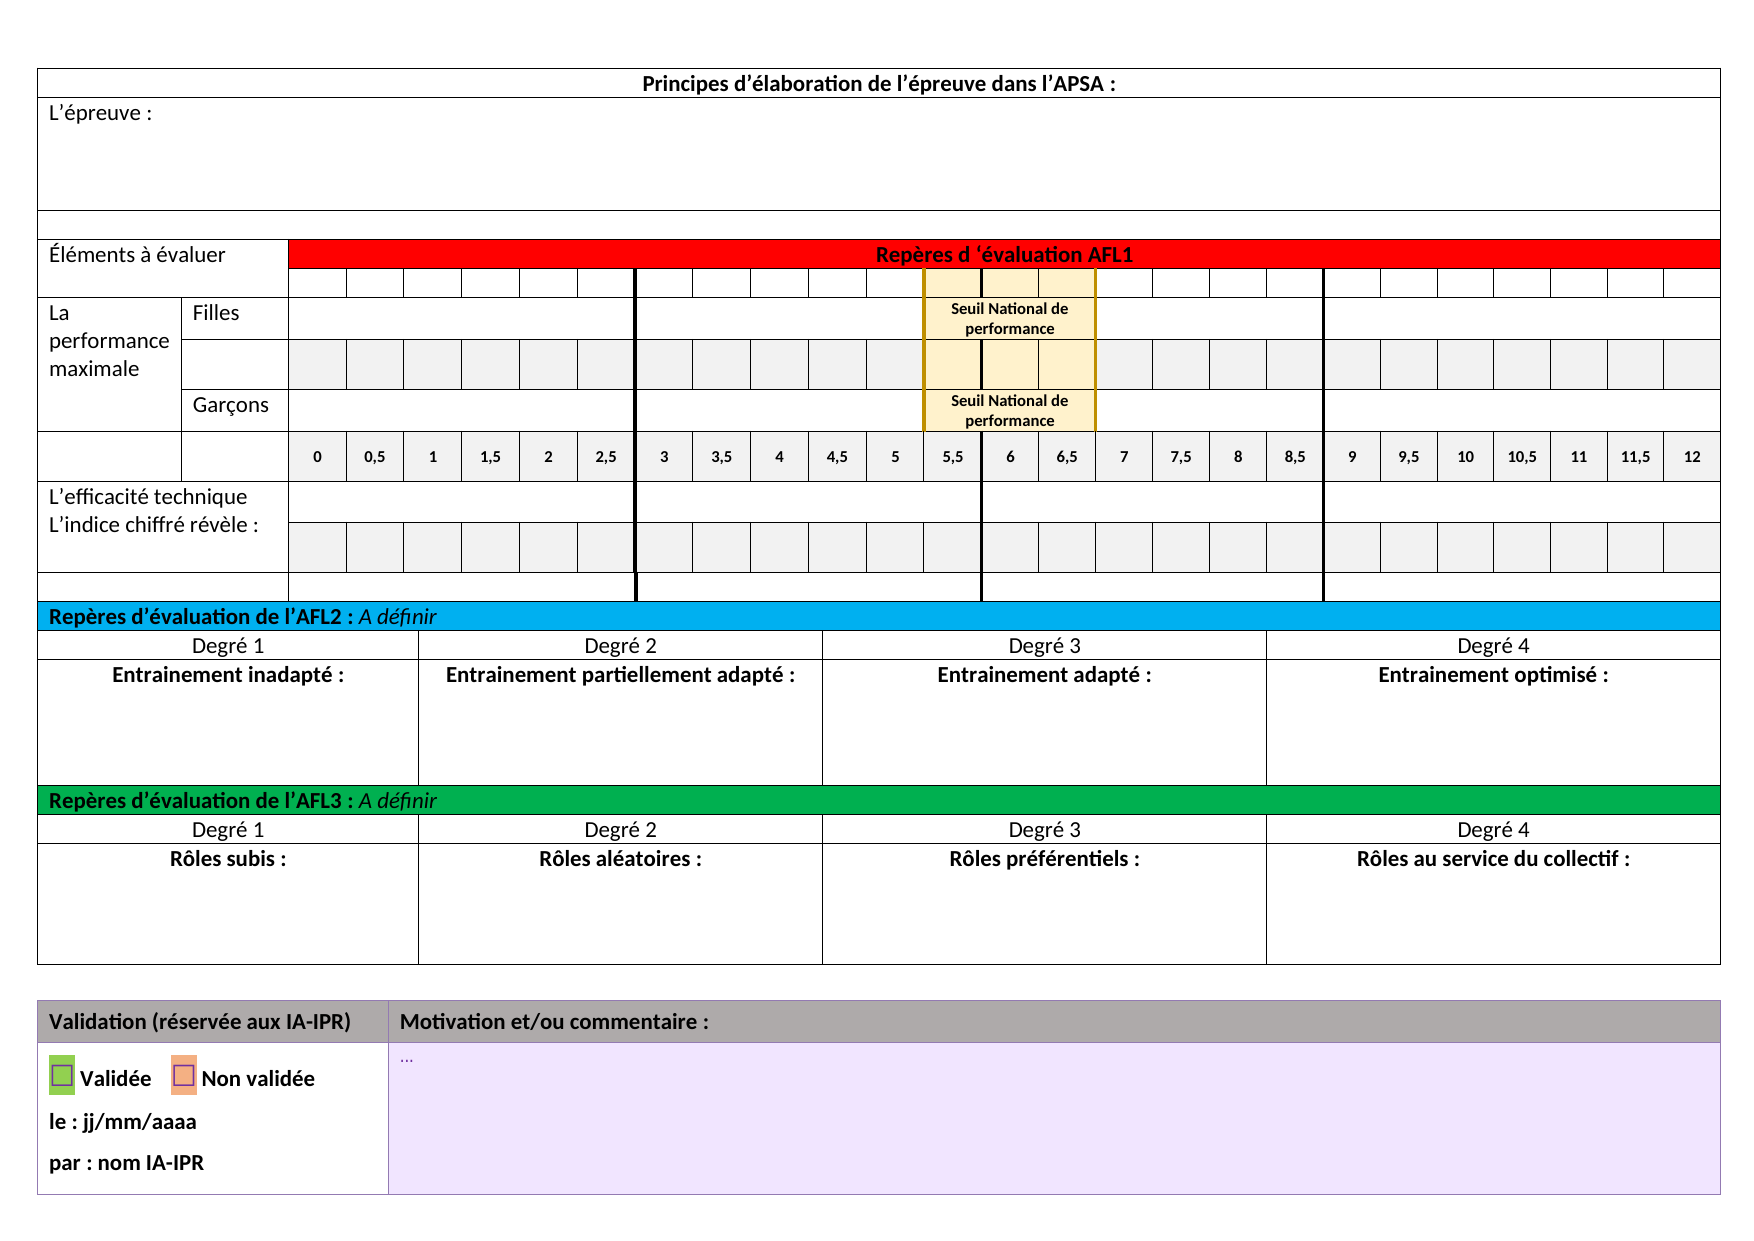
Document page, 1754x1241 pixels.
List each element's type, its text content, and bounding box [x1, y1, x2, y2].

table_cell Seuil National de performance [926, 390, 1094, 431]
table_cell [637, 523, 692, 572]
table_cell [637, 340, 692, 389]
table_cell [751, 269, 808, 297]
table_cell [1551, 340, 1607, 389]
table_cell [182, 432, 288, 481]
table_cell [1153, 269, 1209, 297]
table_cell Degré 3 [823, 631, 1266, 659]
table_cell 3 [637, 432, 692, 481]
table_cell [404, 523, 461, 572]
table_cell [1381, 523, 1437, 572]
table_cell [1210, 269, 1266, 297]
table_cell 0,5 [347, 432, 403, 481]
table_cell [1267, 523, 1322, 572]
table_cell [289, 298, 633, 339]
table_cell Degré 4 [1267, 631, 1720, 659]
table_cell [347, 523, 403, 572]
table_header Motivation et/ou commentaire : [389, 1001, 1720, 1042]
table_cell [1325, 390, 1720, 431]
table_cell [983, 573, 1322, 601]
table_cell [637, 390, 922, 431]
table_cell 6 [983, 432, 1038, 481]
table_cell [462, 340, 519, 389]
table_cell [693, 340, 750, 389]
table_cell [462, 523, 519, 572]
table_cell [1267, 340, 1322, 389]
table_cell Entrainement inadapté : [38, 660, 418, 785]
table_cell [347, 269, 403, 297]
table_cell Repères d’évaluation de l’AFL2 : A définir [38, 602, 1720, 630]
table_cell [926, 340, 980, 389]
table_cell Entrainement partiellement adapté : [419, 660, 822, 785]
table_cell [1325, 340, 1380, 389]
table_cell [1097, 269, 1152, 297]
table_cell 4 [751, 432, 808, 481]
table_cell [926, 269, 980, 297]
table_cell [638, 573, 980, 601]
table_cell 2 [520, 432, 577, 481]
table_cell [983, 269, 1038, 297]
table_cell Filles [182, 298, 288, 339]
table_cell [289, 390, 633, 431]
table_cell [1210, 523, 1266, 572]
table_cell [1153, 340, 1209, 389]
table_cell [520, 269, 577, 297]
table_cell [289, 573, 634, 601]
table_cell [578, 523, 633, 572]
table_cell [1438, 340, 1493, 389]
table_cell 11,5 [1608, 432, 1663, 481]
table_cell 8 [1210, 432, 1266, 481]
table_cell Degré 2 [419, 815, 822, 843]
table_cell Garçons [182, 390, 288, 431]
table_cell ... [389, 1043, 1720, 1194]
table_cell Entrainement optimisé : [1267, 660, 1720, 785]
table_cell [1494, 269, 1550, 297]
table_cell [637, 482, 980, 522]
table_cell [38, 432, 181, 481]
table_cell 8,5 [1267, 432, 1322, 481]
table_cell 1,5 [462, 432, 519, 481]
table_cell Seuil National de performance [926, 298, 1094, 339]
table_cell [751, 523, 808, 572]
table_cell [1325, 482, 1720, 522]
table_cell [809, 340, 866, 389]
table_cell [867, 340, 922, 389]
table_cell Entrainement adapté : [823, 660, 1266, 785]
table_cell [1608, 269, 1663, 297]
table_cell [289, 482, 633, 522]
table_cell 7 [1096, 432, 1152, 481]
table_cell 10,5 [1494, 432, 1550, 481]
table_cell 5 [867, 432, 923, 481]
table_cell La performance maximale [38, 298, 181, 431]
table_cell [462, 269, 519, 297]
table_cell [1664, 340, 1720, 389]
table_cell [289, 523, 346, 572]
table_cell [1325, 573, 1720, 601]
table_cell 10 [1438, 432, 1493, 481]
table_cell [404, 340, 461, 389]
table_cell 12 [1664, 432, 1720, 481]
table_cell Degré 2 [419, 631, 822, 659]
table_cell L’efficacité technique L’indice chiffré révèle : [38, 482, 288, 572]
table_cell [1039, 269, 1094, 297]
table_cell [867, 523, 923, 572]
table_cell [1664, 523, 1720, 572]
table_cell [983, 482, 1322, 522]
table_cell [347, 340, 403, 389]
table_cell 3,5 [693, 432, 750, 481]
table_header Validation (réservée aux IA-IPR) [38, 1001, 388, 1042]
table_cell [1551, 269, 1607, 297]
table_cell Degré 4 [1267, 815, 1720, 843]
table_cell [1551, 523, 1607, 572]
table_cell [578, 269, 633, 297]
table_cell 9 [1325, 432, 1380, 481]
table_cell 0 [289, 432, 346, 481]
table_cell [1494, 340, 1550, 389]
table_cell [983, 340, 1038, 389]
table_cell Degré 1 [38, 631, 418, 659]
table_cell [637, 298, 922, 339]
table_cell [693, 523, 750, 572]
table_cell [1039, 523, 1095, 572]
table_cell [1381, 269, 1437, 297]
table_cell [1438, 523, 1493, 572]
table_cell Éléments à évaluer [38, 240, 288, 297]
table_cell [404, 269, 461, 297]
table_cell 11 [1551, 432, 1607, 481]
table_cell 6,5 [1039, 432, 1095, 481]
table_cell [578, 340, 633, 389]
table_cell [1097, 298, 1322, 339]
table_header Principes d’élaboration de l’épreuve dans l’APSA : [38, 69, 1720, 97]
table_cell Repères d ‘évaluation AFL1 [289, 240, 1720, 268]
table_cell 2,5 [578, 432, 633, 481]
table_cell [289, 269, 346, 297]
table_cell [1325, 298, 1720, 339]
table_cell Rôles aléatoires : [419, 844, 822, 963]
table_cell Rôles au service du collectif : [1267, 844, 1720, 963]
table_cell Degré 3 [823, 815, 1266, 843]
table_cell [1097, 340, 1152, 389]
table_cell Validée Non validée le : jj/mm/aaaa par : nom IA-IPR [38, 1043, 388, 1194]
table_cell [520, 523, 577, 572]
table_cell [1210, 340, 1266, 389]
table_cell [924, 523, 980, 572]
table_cell Rôles subis : [38, 844, 418, 963]
table_cell [637, 269, 692, 297]
table_cell [1039, 340, 1094, 389]
table_cell [1608, 523, 1663, 572]
table_cell 1 [404, 432, 461, 481]
table_cell [1097, 390, 1322, 431]
table_cell [1664, 269, 1720, 297]
table_cell [520, 340, 577, 389]
table_cell [182, 340, 288, 389]
table_cell [809, 523, 866, 572]
table_cell [867, 269, 922, 297]
table_cell 4,5 [809, 432, 866, 481]
table_cell Repères d’évaluation de l’AFL3 : A définir [38, 786, 1720, 814]
table_cell Degré 1 [38, 815, 418, 843]
table_cell [1325, 523, 1380, 572]
table_cell [693, 269, 750, 297]
table_cell [1608, 340, 1663, 389]
table_cell [1494, 523, 1550, 572]
table_cell [983, 523, 1038, 572]
table_cell [1325, 269, 1380, 297]
table_cell Rôles préférentiels : [823, 844, 1266, 963]
table_cell [1381, 340, 1437, 389]
table_cell L’épreuve : [38, 98, 1720, 210]
table_cell 9,5 [1381, 432, 1437, 481]
table_cell [751, 340, 808, 389]
table_cell 7,5 [1153, 432, 1209, 481]
table_cell 5,5 [924, 432, 980, 481]
table_cell [38, 573, 288, 601]
table_cell [1153, 523, 1209, 572]
table_cell [1096, 523, 1152, 572]
table_cell [289, 340, 346, 389]
table_cell [38, 211, 1720, 239]
table_cell [1438, 269, 1493, 297]
table_cell [1267, 269, 1322, 297]
table_cell [809, 269, 866, 297]
